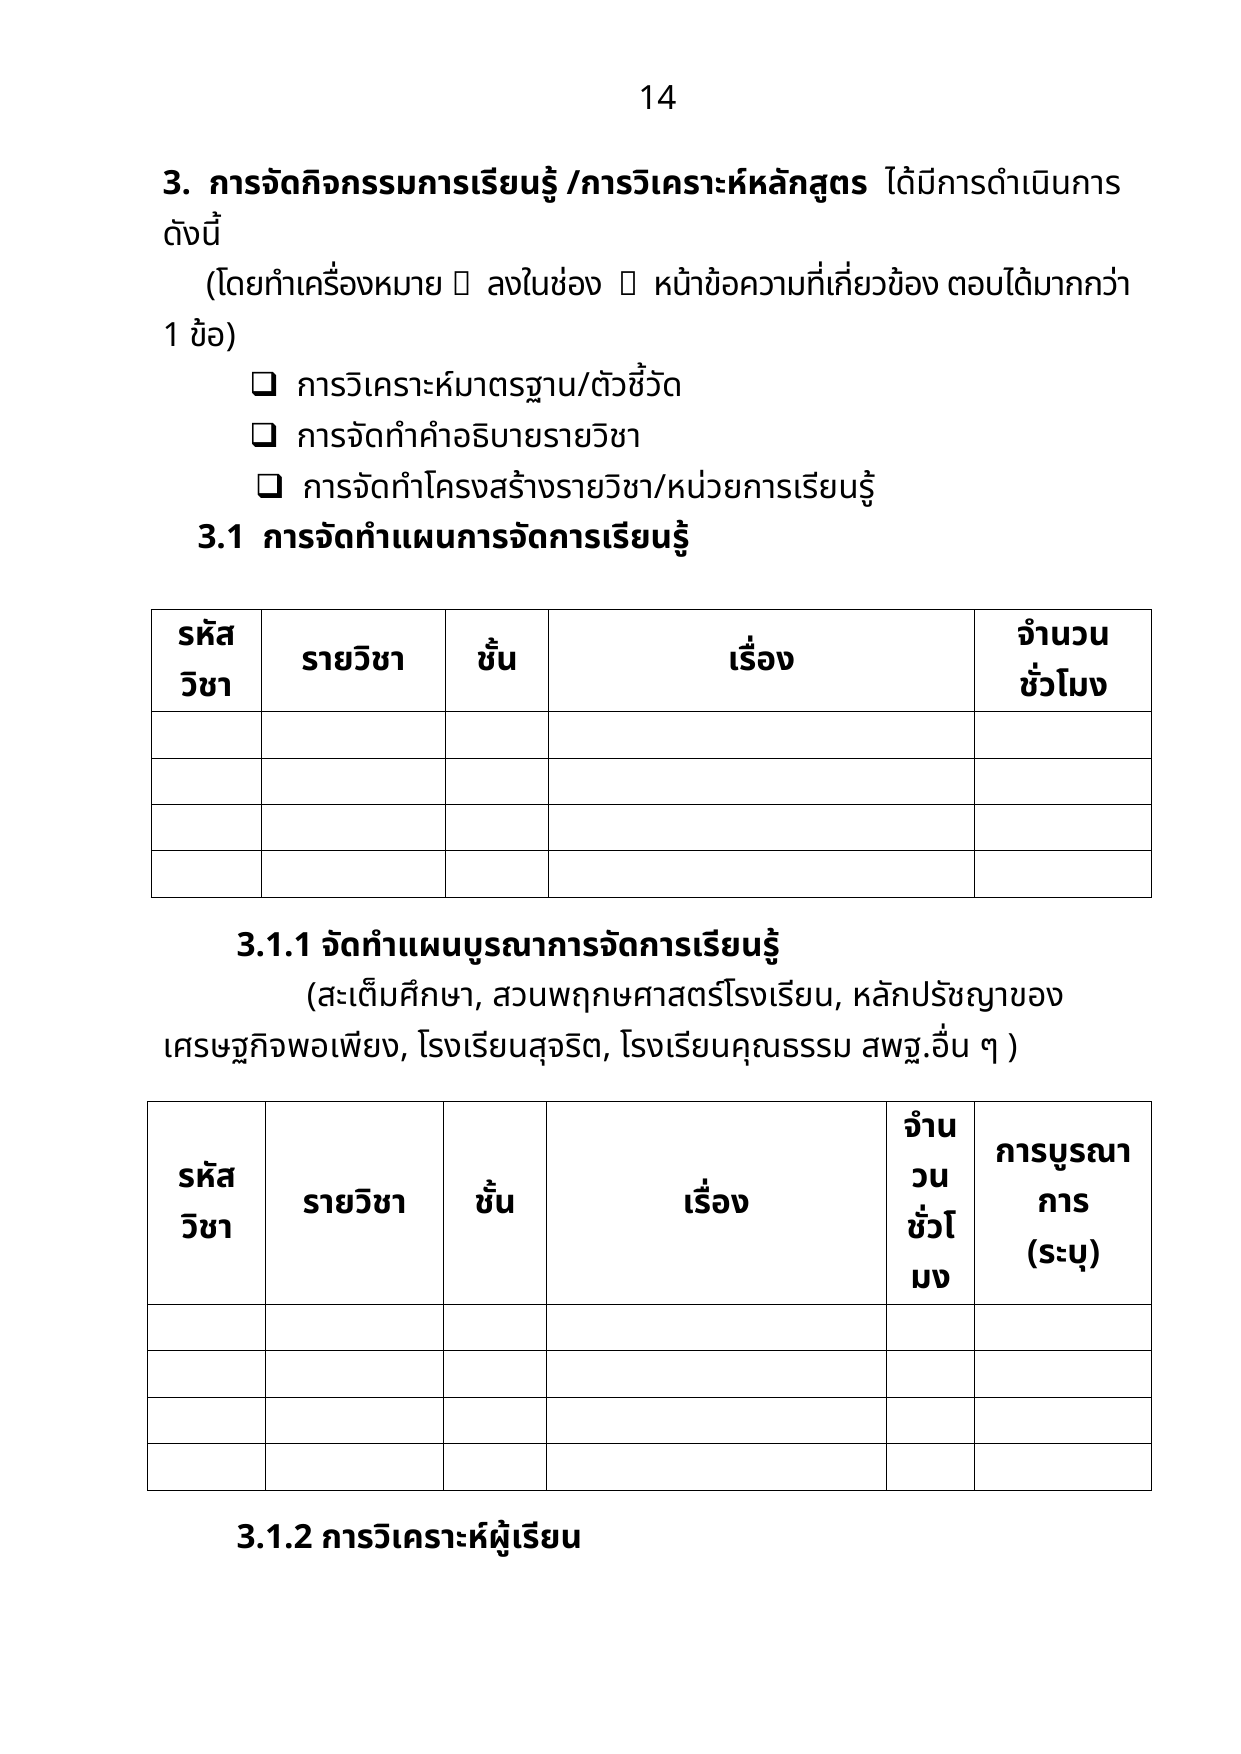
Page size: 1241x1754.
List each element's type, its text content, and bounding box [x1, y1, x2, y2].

table_cell [262, 712, 445, 757]
table_cell [148, 1305, 265, 1350]
table_cell [446, 759, 548, 804]
table_cell [446, 805, 548, 850]
table_cell [547, 1351, 886, 1397]
table_header รายวิชา [262, 610, 445, 711]
text 3. การจัดกิจกรรมการเรียนรู้ /การวิเคราะห์หลักสูตร ได้มีการดำเนินการดังนี้ (โดยทำเครื่องหมาย ลงในช่อง หน้าข้อความที่เกี่ยวข้อง ตอบได้มากกว่า 1 ข้อ) [162, 159, 1152, 361]
table_cell [148, 1444, 265, 1489]
table_cell [266, 1444, 443, 1489]
table_header รหัสวิชา [152, 610, 261, 711]
table_cell [262, 759, 445, 804]
table_cell [262, 805, 445, 850]
text การวิเคราะห์มาตรฐาน/ตัวชี้วัด การจัดทำคำอธิบายรายวิชา การจัดทำโครงสร้างรายวิชา/หน่วยการเรียนรู้ [162, 361, 1152, 513]
table_cell [887, 1398, 974, 1443]
table_header ชั้น [444, 1102, 546, 1304]
table_cell [444, 1351, 546, 1397]
table_cell [444, 1305, 546, 1350]
table_cell [547, 1398, 886, 1443]
table_cell [148, 1351, 265, 1397]
table_cell [547, 1444, 886, 1489]
table_cell [549, 759, 974, 804]
table_cell [975, 851, 1151, 897]
table_cell [152, 712, 261, 757]
table_cell [975, 1444, 1151, 1489]
table_cell [444, 1398, 546, 1443]
table_cell [975, 1305, 1151, 1350]
table_header จำนวนชั่วโมง [887, 1102, 974, 1304]
table_header การบูรณาการ (ระบุ) [975, 1102, 1151, 1304]
table_cell [975, 759, 1151, 804]
text 3.1 การจัดทำแผนการจัดการเรียนรู้ [162, 513, 1152, 609]
table_cell [549, 805, 974, 850]
table_header รหัสวิชา [148, 1102, 265, 1304]
table_cell [549, 851, 974, 897]
table_cell [887, 1305, 974, 1350]
table_cell [549, 712, 974, 757]
text 3.1.1 จัดทำแผนบูรณาการจัดการเรียนรู้ [162, 921, 1152, 971]
table_header ชั้น [446, 610, 548, 711]
table_header จำนวน ชั่วโมง [975, 610, 1151, 711]
table_cell [152, 851, 261, 897]
table_cell [887, 1351, 974, 1397]
table_header รายวิชา [266, 1102, 443, 1304]
table_cell [446, 851, 548, 897]
table_cell [262, 851, 445, 897]
table_cell [975, 712, 1151, 757]
table_header เรื่อง [549, 610, 974, 711]
table_cell [152, 759, 261, 804]
table_cell [266, 1305, 443, 1350]
table_cell [547, 1305, 886, 1350]
table_cell [887, 1444, 974, 1489]
table_cell [446, 712, 548, 757]
table_cell [975, 1398, 1151, 1443]
table_cell [266, 1398, 443, 1443]
table_header เรื่อง [547, 1102, 886, 1304]
table_cell [444, 1444, 546, 1489]
table_cell [266, 1351, 443, 1397]
text (สะเต็มศึกษา, สวนพฤกษศาสตร์โรงเรียน, หลักปรัชญาของเศรษฐกิจพอเพียง, โรงเรียนสุจริต, โรงเรียนคุณธรรม สพฐ.อื่น ๆ ) [162, 971, 1152, 1072]
table_cell [152, 805, 261, 850]
table_cell [975, 1351, 1151, 1397]
text 3.1.2 การวิเคราะห์ผู้เรียน [162, 1491, 1152, 1609]
table_cell [148, 1398, 265, 1443]
table_cell [975, 805, 1151, 850]
